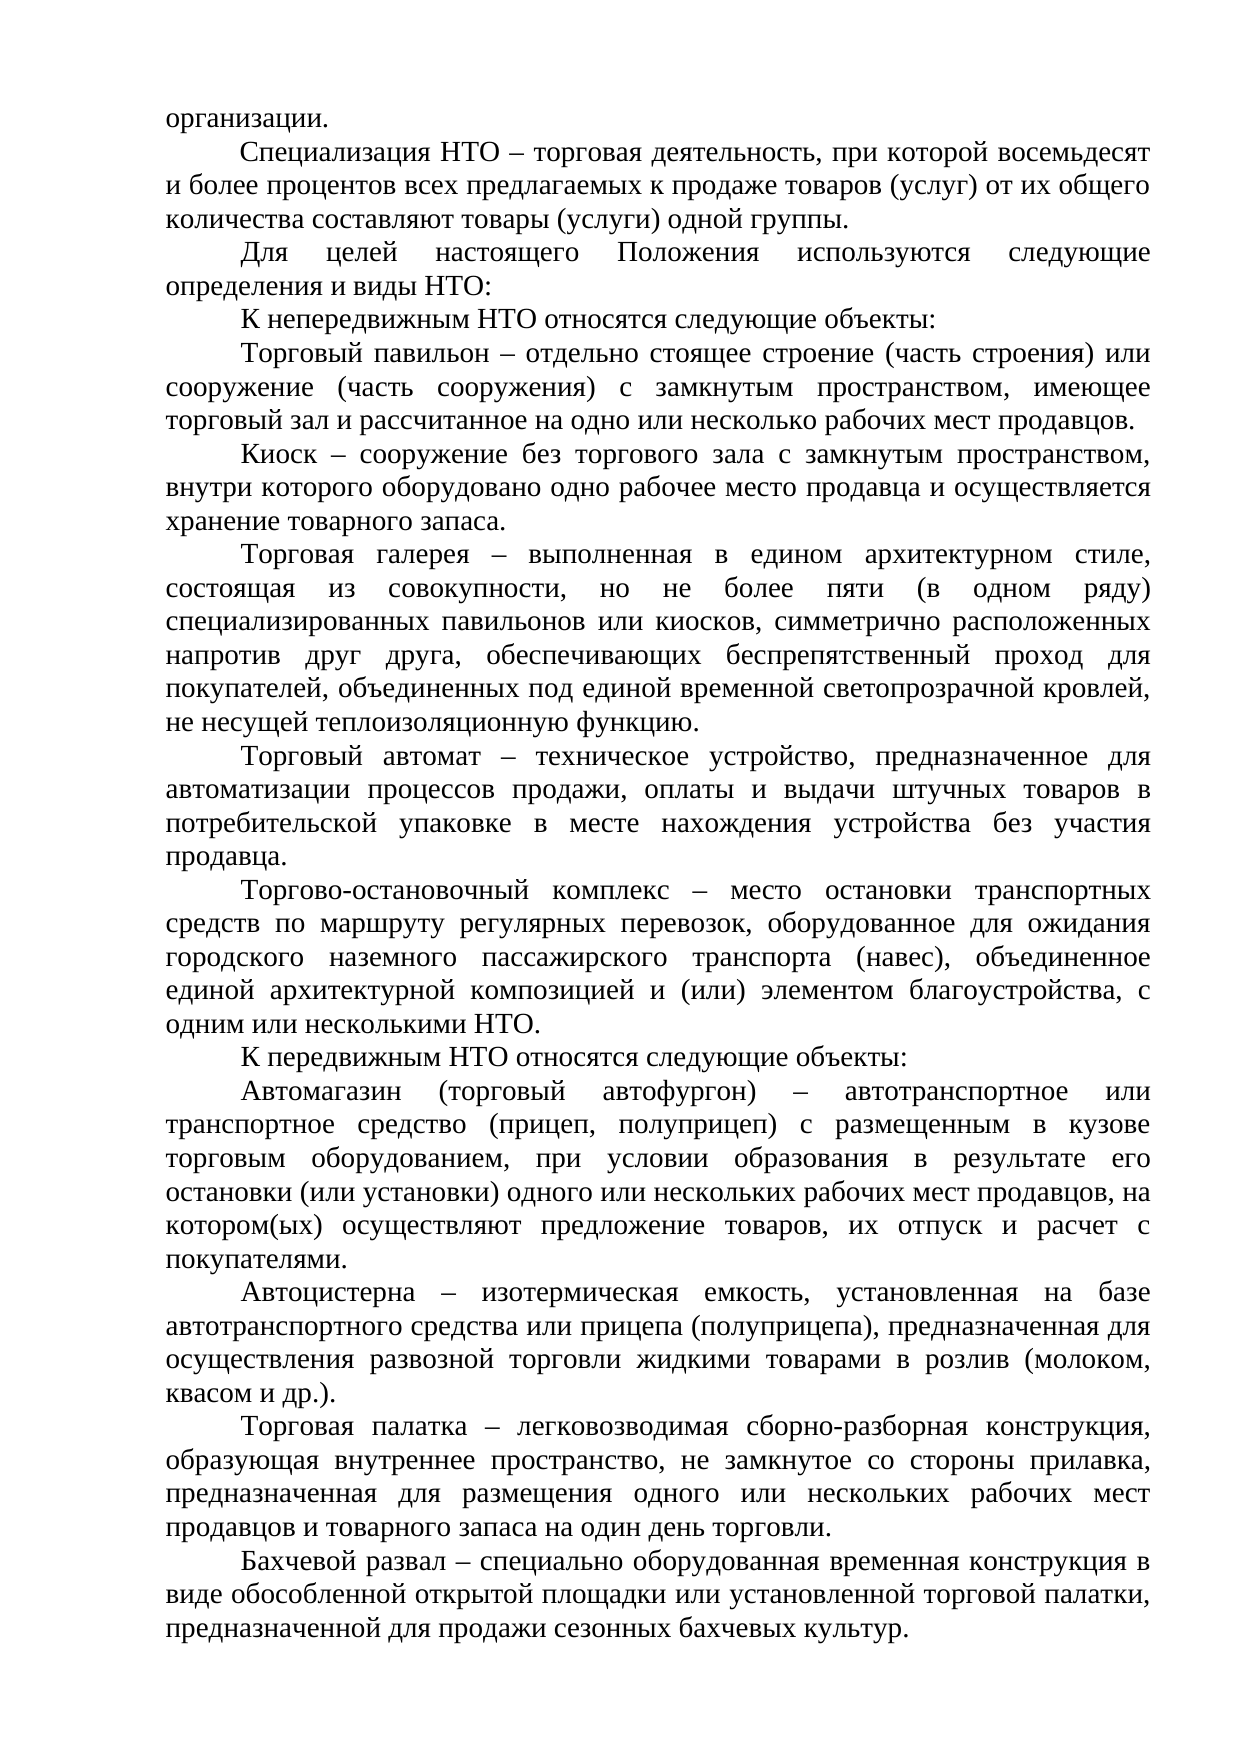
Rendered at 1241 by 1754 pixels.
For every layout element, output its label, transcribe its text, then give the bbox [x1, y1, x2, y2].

text Автомагазин (торговый автофургон) – автотранспортное или транспортное средство (прицеп, полуприцеп) с размещенным в кузове торговым оборудованием, при условии образования в результате его остановки (или установки) одного или нескольких рабочих мест продавцов, на котором(ых) осуществляют предложение товаров, их отпуск и расчет с покупателями. [165, 1073, 1152, 1274]
text Торговый автомат – техническое устройство, предназначенное для автоматизации процессов продажи, оплаты и выдачи штучных товаров в потребительской упаковке в месте нахождения устройства без участия продавца. [165, 738, 1152, 872]
text Специализация НТО – торговая деятельность, при которой восемьдесят и более процентов всех предлагаемых к продаже товаров (услуг) от их общего количества составляют товары (услуги) одной группы. [165, 134, 1152, 234]
text Торговый павильон – отдельно стоящее строение (часть строения) или сооружение (часть сооружения) с замкнутым пространством, имеющее торговый зал и рассчитанное на одно или несколько рабочих мест продавцов. [165, 335, 1152, 436]
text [165, 100, 1152, 134]
text Киоск – сооружение без торгового зала с замкнутым пространством, внутри которого оборудовано одно рабочее место продавца и осуществляется хранение товарного запаса. [165, 436, 1152, 536]
text Торговая галерея – выполненная в едином архитектурном стиле, состоящая из совокупности, но не более пяти (в одном ряду) специализированных павильонов или киосков, симметрично расположенных напротив друг друга, обеспечивающих беспрепятственный проход для покупателей, объединенных под единой временной светопрозрачной кровлей, не несущей теплоизоляционную функцию. [165, 536, 1152, 738]
text К непередвижным НТО относятся следующие объекты: [165, 302, 1152, 335]
text Для целей настоящего Положения используются следующие определения и виды НТО: [165, 234, 1152, 302]
text К передвижным НТО относятся следующие объекты: [165, 1039, 1152, 1073]
text Торгово-остановочный комплекс – место остановки транспортных средств по маршруту регулярных перевозок, оборудованное для ожидания городского наземного пассажирского транспорта (навес), объединенное единой архитектурной композицией и (или) элементом благоустройства, с одним или несколькими НТО. [165, 872, 1152, 1039]
text Торговая палатка – легковозводимая сборно-разборная конструкция, образующая внутреннее пространство, не замкнутое со стороны прилавка, предназначенная для размещения одного или нескольких рабочих мест продавцов и товарного запаса на один день торговли. [165, 1408, 1152, 1543]
text Бахчевой развал – специально оборудованная временная конструкция в виде обособленной открытой площадки или установленной торговой палатки, предназначенной для продажи сезонных бахчевых культур. [165, 1543, 1152, 1643]
text Автоцистерна – изотермическая емкость, установленная на базе автотранспортного средства или прицепа (полуприцепа), предназначенная для осуществления развозной торговли жидкими товарами в розлив (молоком, квасом и др.). [165, 1274, 1152, 1408]
